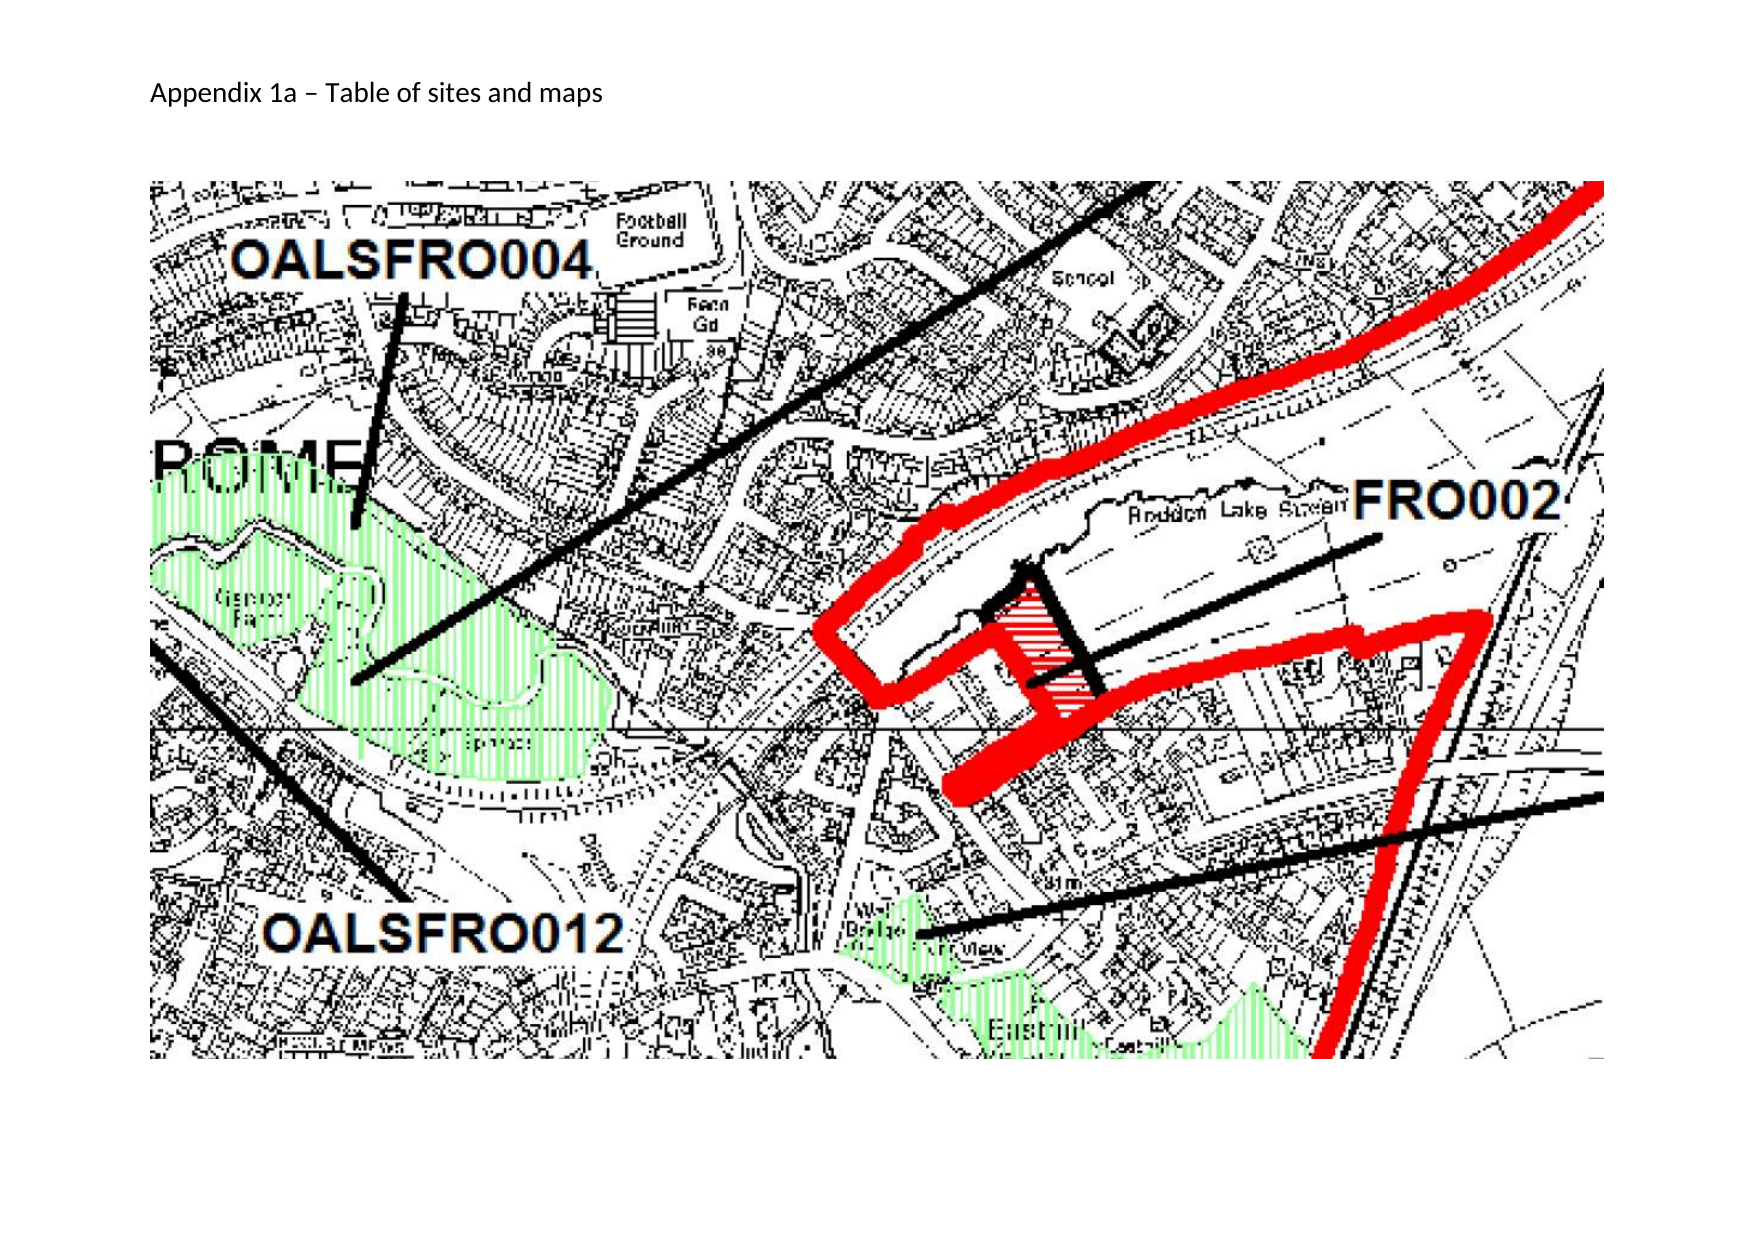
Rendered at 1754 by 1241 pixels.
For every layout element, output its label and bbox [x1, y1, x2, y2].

picture [150, 181, 1604, 1059]
